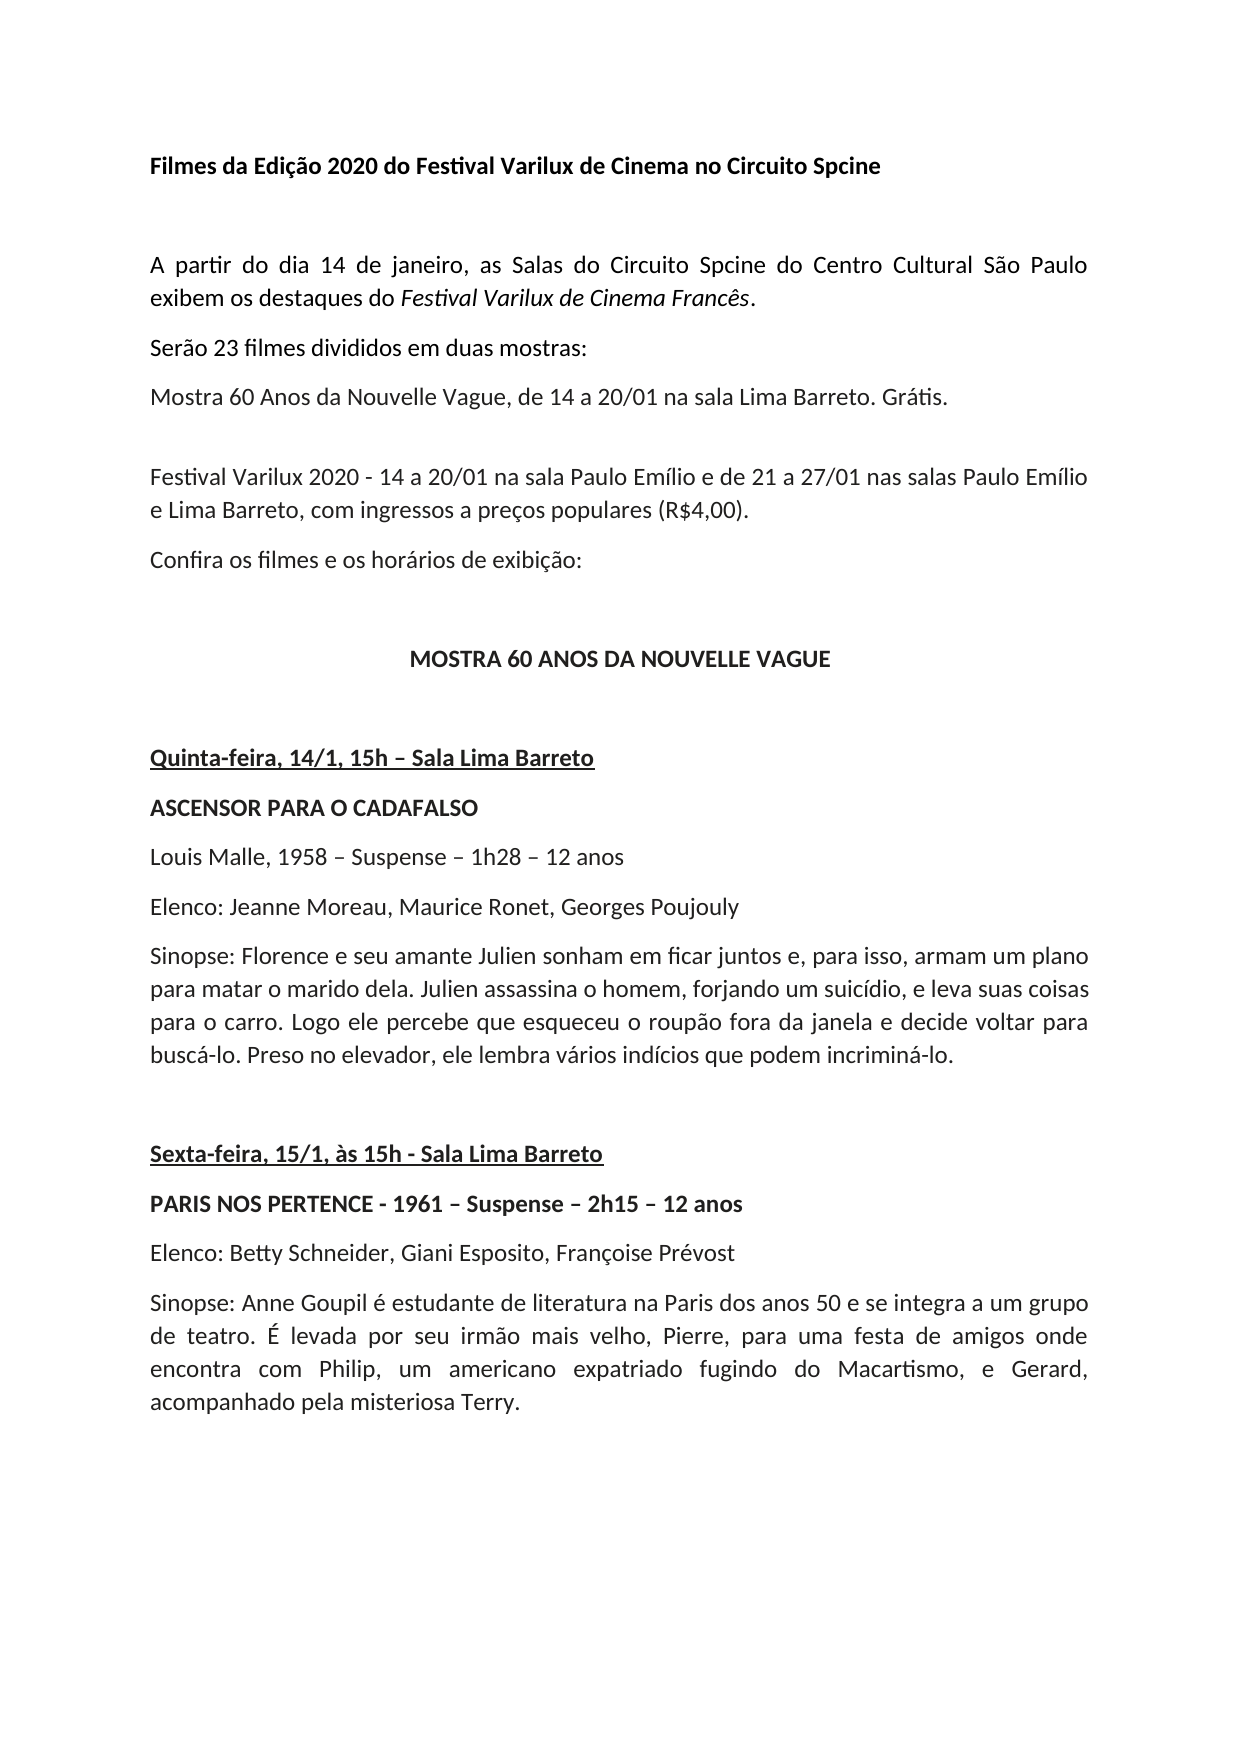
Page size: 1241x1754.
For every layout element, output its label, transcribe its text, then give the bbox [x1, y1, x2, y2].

text PARIS NOS PERTENCE - 1961 – Suspense – 2h15 – 12 anos [150, 1188, 1090, 1218]
text Elenco: Jeanne Moreau, Maurice Ronet, Georges Poujouly [150, 891, 1090, 921]
text Quinta-feira, 14/1, 15h – Sala Lima Barreto [150, 742, 1090, 773]
text Mostra 60 Anos da Nouvelle Vague, de 14 a 20/01 na sala Lima Barreto. Grátis. [150, 381, 1090, 412]
text Sinopse: Florence e seu amante Julien sonham em ficar juntos e, para isso, armam um plano para matar o marido dela. Julien assassina o homem, forjando um suicídio, e leva suas coisas para o carro. Logo ele percebe que esqueceu o roupão fora da janela e decide voltar para buscá-lo. Preso no elevador, ele lembra vários indícios que podem incriminá-lo. [150, 940, 1090, 1070]
text Confira os filmes e os horários de exibição: [150, 544, 1090, 574]
text ASCENSOR PARA O CADAFALSO [150, 792, 1090, 822]
text A partir do dia 14 de janeiro, as Salas do Circuito Spcine do Centro Cultural São Paulo exibem os destaques do Festival Varilux de Cinema Francês. [150, 249, 1090, 313]
text Elenco: Betty Schneider, Giani Esposito, Françoise Prévost [150, 1237, 1090, 1268]
text MOSTRA 60 ANOS DA NOUVELLE VAGUE [150, 643, 1090, 673]
text Louis Malle, 1958 – Suspense – 1h28 – 12 anos [150, 841, 1090, 872]
text Serão 23 filmes divididos em duas mostras: [150, 332, 1090, 362]
text Filmes da Edição 2020 do Festival Varilux de Cinema no Circuito Spcine [150, 150, 1090, 181]
text Festival Varilux 2020 - 14 a 20/01 na sala Paulo Emílio e de 21 a 27/01 nas salas Paulo Emílio e Lima Barreto, com ingressos a preços populares (R$4,00). [150, 431, 1090, 525]
text Sexta-feira, 15/1, às 15h - Sala Lima Barreto [150, 1138, 1090, 1169]
text Sinopse: Anne Goupil é estudante de literatura na Paris dos anos 50 e se integra a um grupo de teatro. É levada por seu irmão mais velho, Pierre, para uma festa de amigos onde encontra com Philip, um americano expatriado fugindo do Macartismo, e Gerard, acompanhado pela misteriosa Terry. [150, 1287, 1090, 1416]
